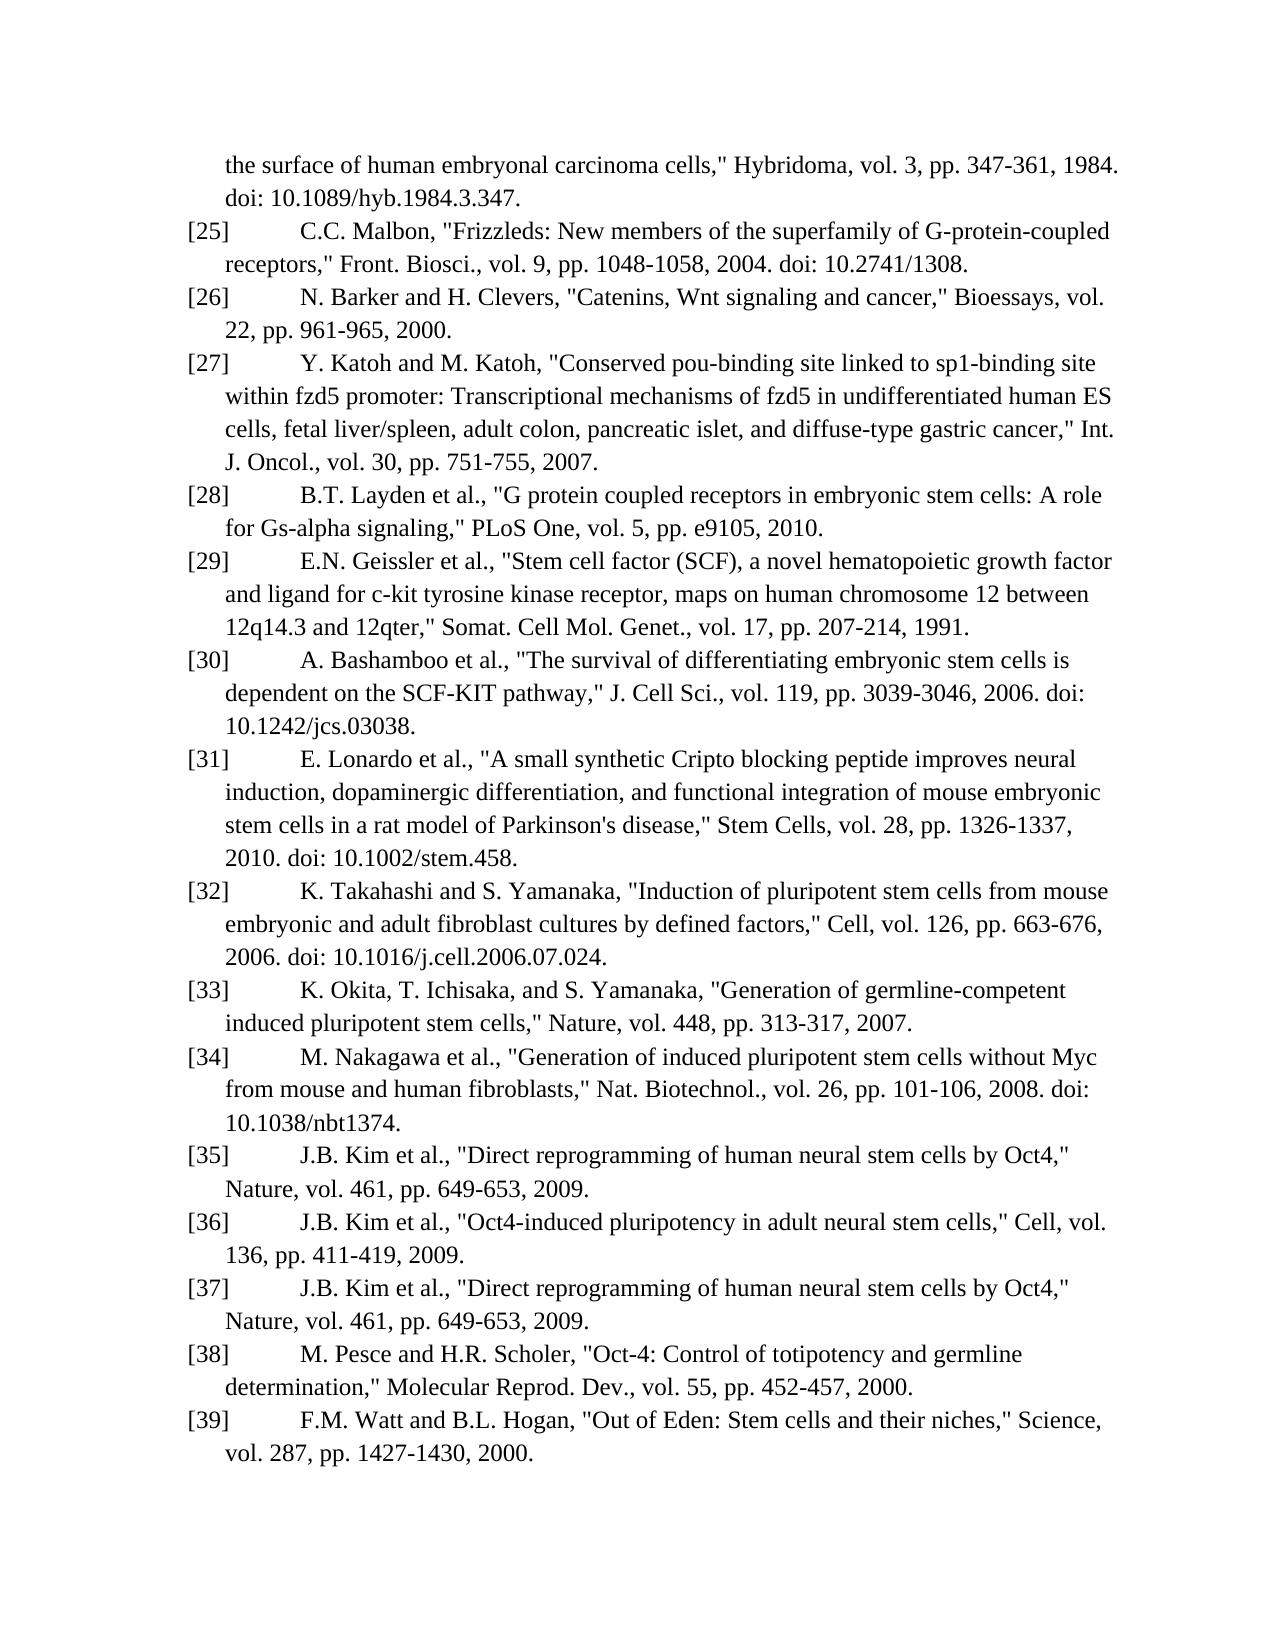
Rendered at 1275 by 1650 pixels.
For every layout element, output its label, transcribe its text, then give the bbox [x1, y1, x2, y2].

list K. Takahashi and S. Yamanaka, "Induction of pluripotent stem cells from mouse embryonic and adult fibroblast cultures by defined factors," Cell, vol. 126, pp. 663-676, 2006. doi: 10.1016/j.cell.2006.07.024. [187, 876, 1125, 971]
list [187, 150, 1125, 212]
list J.B. Kim et al., "Direct reprogramming of human neural stem cells by Oct4," Nature, vol. 461, pp. 649-653, 2009. [187, 1141, 1125, 1202]
list Y. Katoh and M. Katoh, "Conserved pou-binding site linked to sp1-binding site within fzd5 promoter: Transcriptional mechanisms of fzd5 in undifferentiated human ES cells, fetal liver/spleen, adult colon, pancreatic islet, and diffuse-type gastric cancer," Int. J. Oncol., vol. 30, pp. 751-755, 2007. [187, 348, 1125, 476]
list J.B. Kim et al., "Direct reprogramming of human neural stem cells by Oct4," Nature, vol. 461, pp. 649-653, 2009. [187, 1273, 1125, 1334]
list E.N. Geissler et al., "Stem cell factor (SCF), a novel hematopoietic growth factor and ligand for c-kit tyrosine kinase receptor, maps on human chromosome 12 between 12q14.3 and 12qter," Somat. Cell Mol. Genet., vol. 17, pp. 207-214, 1991. [187, 546, 1125, 641]
list A. Bashamboo et al., "The survival of differentiating embryonic stem cells is dependent on the SCF-KIT pathway," J. Cell Sci., vol. 119, pp. 3039-3046, 2006. doi: 10.1242/jcs.03038. [187, 645, 1125, 740]
list J.B. Kim et al., "Oct4-induced pluripotency in adult neural stem cells," Cell, vol. 136, pp. 411-419, 2009. [187, 1207, 1125, 1268]
list F.M. Watt and B.L. Hogan, "Out of Eden: Stem cells and their niches," Science, vol. 287, pp. 1427-1430, 2000. [187, 1405, 1125, 1467]
list K. Okita, T. Ichisaka, and S. Yamanaka, "Generation of germline-competent induced pluripotent stem cells," Nature, vol. 448, pp. 313-317, 2007. [187, 976, 1125, 1037]
list M. Nakagawa et al., "Generation of induced pluripotent stem cells without Myc from mouse and human fibroblasts," Nat. Biotechnol., vol. 26, pp. 101-106, 2008. doi: 10.1038/nbt1374. [187, 1042, 1125, 1136]
list E. Lonardo et al., "A small synthetic Cripto blocking peptide improves neural induction, dopaminergic differentiation, and functional integration of mouse embryonic stem cells in a rat model of Parkinson's disease," Stem Cells, vol. 28, pp. 1326-1337, 2010. doi: 10.1002/stem.458. [187, 744, 1125, 872]
list M. Pesce and H.R. Scholer, "Oct-4: Control of totipotency and germline determination," Molecular Reprod. Dev., vol. 55, pp. 452-457, 2000. [187, 1339, 1125, 1401]
list B.T. Layden et al., "G protein coupled receptors in embryonic stem cells: A role for Gs-alpha signaling," PLoS One, vol. 5, pp. e9105, 2010. [187, 480, 1125, 542]
list N. Barker and H. Clevers, "Catenins, Wnt signaling and cancer," Bioessays, vol. 22, pp. 961-965, 2000. [187, 282, 1125, 344]
list C.C. Malbon, "Frizzleds: New members of the superfamily of G-protein-coupled receptors," Front. Biosci., vol. 9, pp. 1048-1058, 2004. doi: 10.2741/1308. [187, 216, 1125, 278]
